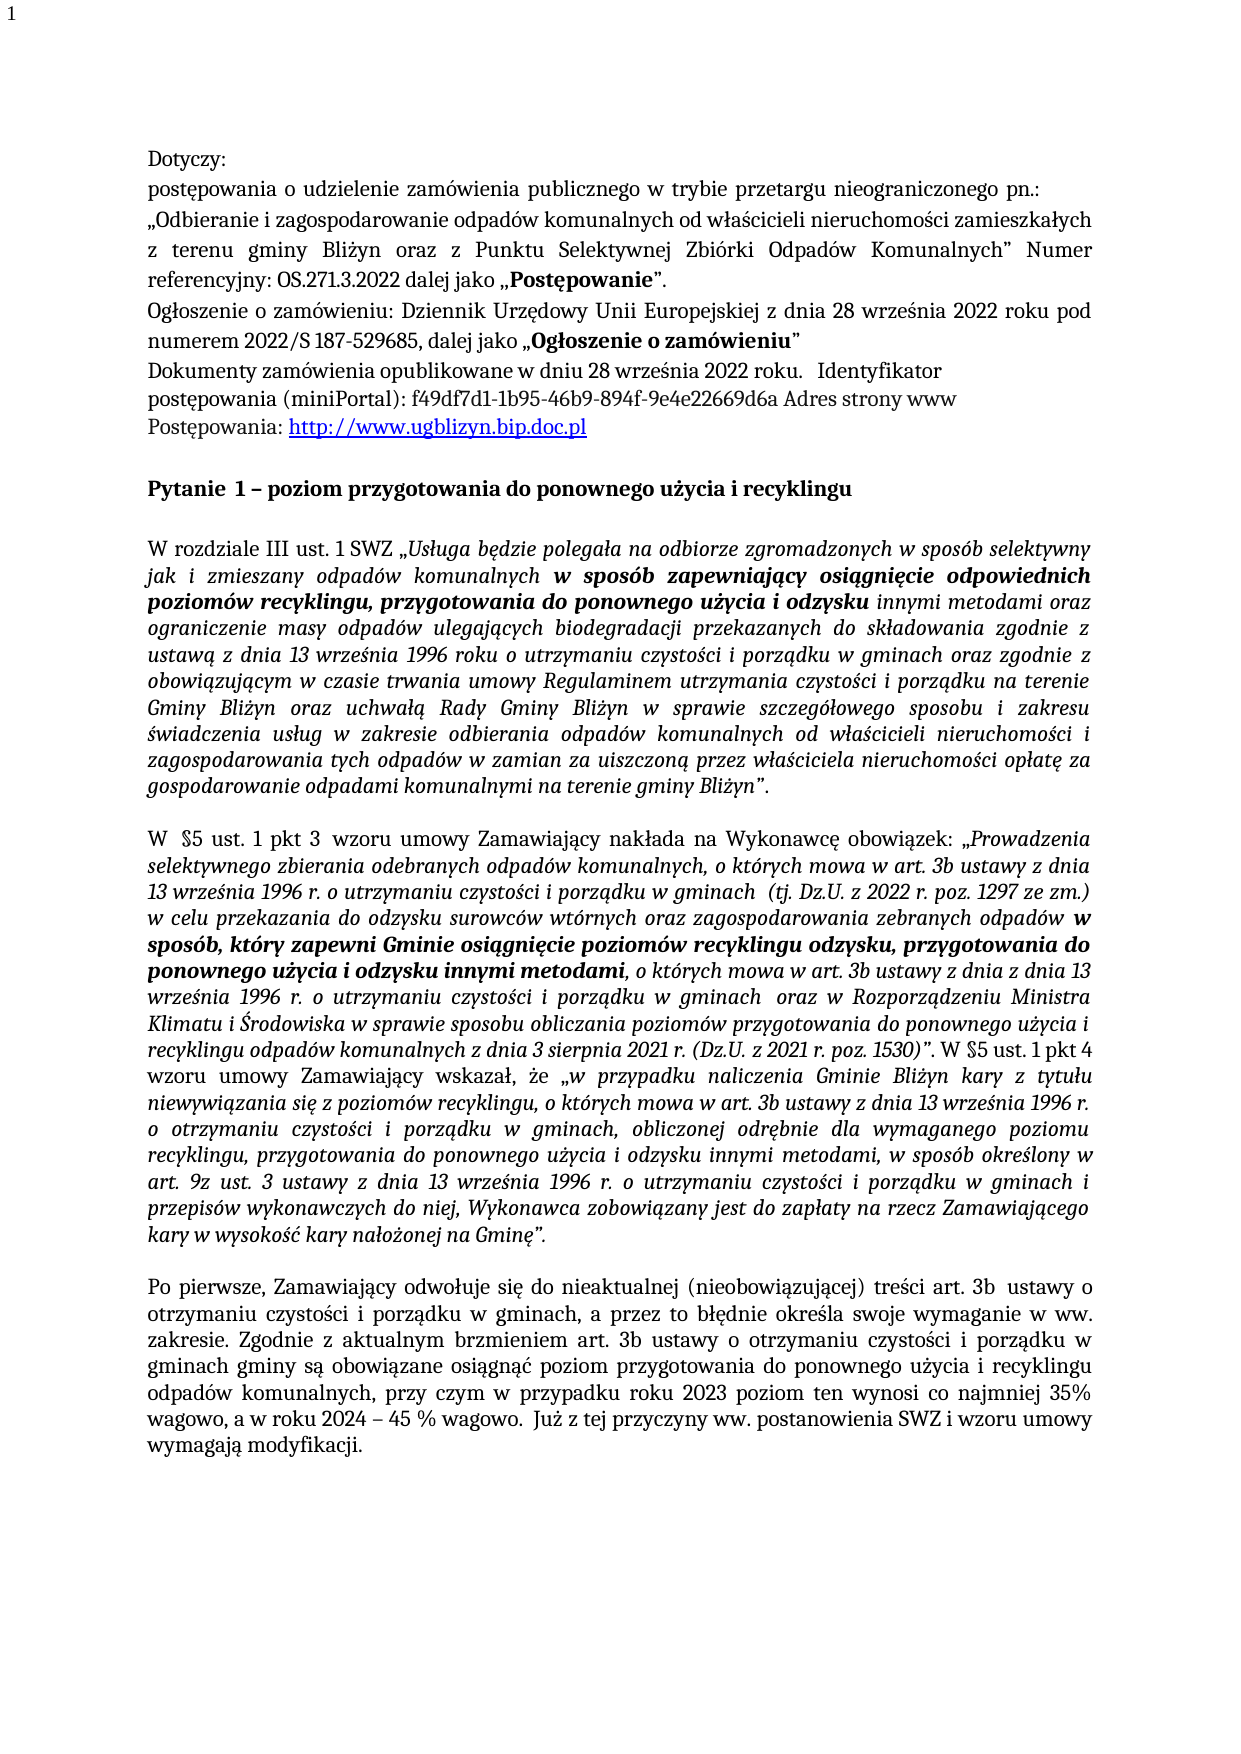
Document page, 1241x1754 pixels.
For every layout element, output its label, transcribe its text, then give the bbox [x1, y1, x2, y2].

text Dokumenty zamówienia opublikowane w dniu 28 września 2022 roku. Identyfikator postępowania (miniPortal): f49df7d1-1b95-46b9-894f-9e4e22669d6a Adres strony www Postępowania: http://www.ugblizyn.bip.doc.pl [147, 358, 973, 440]
text Ogłoszenie o zamówieniu: Dziennik Urzędowy Unii Europejskiej z dnia 28 września 2022 roku pod numerem 2022/S 187-529685, dalej jako „Ogłoszenie o zamówieniu” [147, 297, 1093, 354]
text W §5 ust. 1 pkt 3 wzoru umowy Zamawiający nakłada na Wykonawcę obowiązek: „Prowadzenia selektywnego zbierania odebranych odpadów komunalnych, o których mowa w art. 3b ustawy z dnia 13 września 1996 r. o utrzymaniu czystości i porządku w gminach (tj. Dz.U. z 2022 r. poz. 1297 ze zm.) w celu przekazania do odzysku surowców wtórnych oraz zagospodarowania zebranych odpadów w sposób, który zapewni Gminie osiągnięcie poziomów recyklingu odzysku, przygotowania do ponownego użycia i odzysku innymi metodami, o których mowa w art. 3b ustawy z dnia z dnia 13 września 1996 r. o utrzymaniu czystości i porządku w gminach oraz w Rozporządzeniu Ministra Klimatu i Środowiska w sprawie sposobu obliczania poziomów przygotowania do ponownego użycia i recyklingu odpadów komunalnych z dnia 3 sierpnia 2021 r. (Dz.U. z 2021 r. poz. 1530)”. W §5 ust. 1 pkt 4 wzoru umowy Zamawiający wskazał, że „w przypadku naliczenia Gminie Bliżyn kary z tytułu niewywiązania się z poziomów recyklingu, o których mowa w art. 3b ustawy z dnia 13 września 1996 r. o otrzymaniu czystości i porządku w gminach, obliczonej odrębnie dla wymaganego poziomu recyklingu, przygotowania do ponownego użycia i odzysku innymi metodami, w sposób określony w art. 9z ust. 3 ustawy z dnia 13 września 1996 r. o utrzymaniu czystości i porządku w gminach i przepisów wykonawczych do niej, Wykonawca zobowiązany jest do zapłaty na rzecz Zamawiającego kary w wysokość kary nałożonej na Gminę”. [147, 826, 1093, 1248]
text „Odbieranie i zagospodarowanie odpadów komunalnych od właścicieli nieruchomości zamieszkałych z terenu gminy Bliżyn oraz z Punktu Selektywnej Zbiórki Odpadów Komunalnych” Numer referencyjny: OS.271.3.2022 dalej jako ,,Postępowanie”. [147, 207, 1093, 293]
text Dotyczy: [147, 146, 1107, 172]
text W rozdziale III ust. 1 SWZ „Usługa będzie polegała na odbiorze zgromadzonych w sposób selektywny jak i zmieszany odpadów komunalnych w sposób zapewniający osiągnięcie odpowiednich poziomów recyklingu, przygotowania do ponownego użycia i odzysku innymi metodami oraz ograniczenie masy odpadów ulegających biodegradacji przekazanych do składowania zgodnie z ustawą z dnia 13 września 1996 roku o utrzymaniu czystości i porządku w gminach oraz zgodnie z obowiązującym w czasie trwania umowy Regulaminem utrzymania czystości i porządku na terenie Gminy Bliżyn oraz uchwałą Rady Gminy Bliżyn w sprawie szczegółowego sposobu i zakresu świadczenia usług w zakresie odbierania odpadów komunalnych od właścicieli nieruchomości i zagospodarowania tych odpadów w zamian za uiszczoną przez właściciela nieruchomości opłatę za gospodarowanie odpadami komunalnymi na terenie gminy Bliżyn”. [147, 536, 1093, 800]
subtitle Pytanie 1 – poziom przygotowania do ponownego użycia i recyklingu [147, 476, 1107, 502]
text postępowania o udzielenie zamówienia publicznego w trybie przetargu nieograniczonego pn.: [147, 176, 1107, 203]
text Po pierwsze, Zamawiający odwołuje się do nieaktualnej (nieobowiązującej) treści art. 3b ustawy o otrzymaniu czystości i porządku w gminach, a przez to błędnie określa swoje wymaganie w ww. zakresie. Zgodnie z aktualnym brzmieniem art. 3b ustawy o otrzymaniu czystości i porządku w gminach gminy są obowiązane osiągnąć poziom przygotowania do ponownego użycia i recyklingu odpadów komunalnych, przy czym w przypadku roku 2023 poziom ten wynosi co najmniej 35% wagowo, a w roku 2024 – 45 % wagowo. Już z tej przyczyny ww. postanowienia SWZ i wzoru umowy wymagają modyfikacji. [147, 1274, 1093, 1459]
